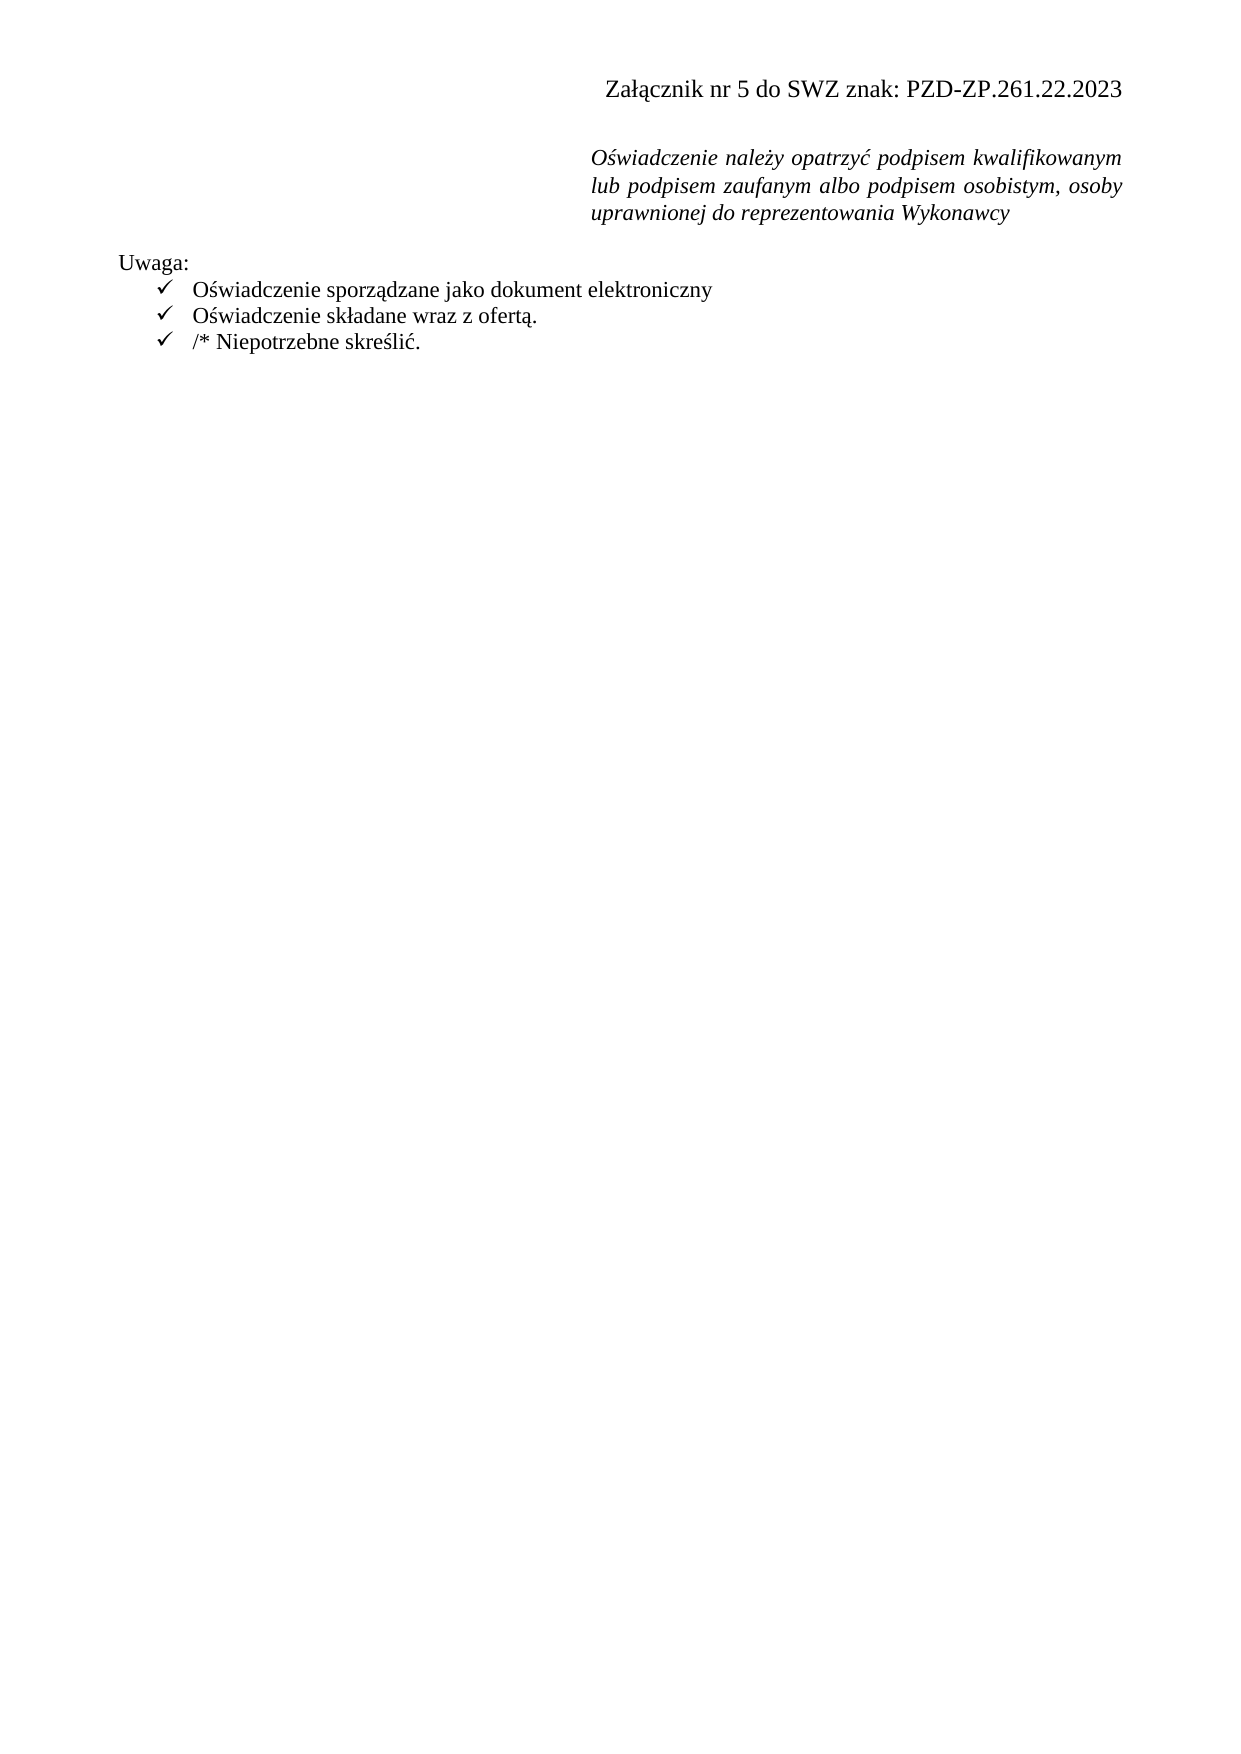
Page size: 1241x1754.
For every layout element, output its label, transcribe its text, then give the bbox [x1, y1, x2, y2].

list Oświadczenie składane wraz z ofertą. [155, 302, 1122, 328]
text Uwaga: [118, 249, 1122, 276]
text Oświadczenie należy opatrzyć podpisem kwalifikowanym lub podpisem zaufanym albo podpisem osobistym, osoby uprawnionej do reprezentowania Wykonawcy [591, 144, 1122, 225]
list Oświadczenie sporządzane jako dokument elektroniczny [155, 276, 1122, 302]
list /* Niepotrzebne skreślić. [155, 328, 1122, 355]
